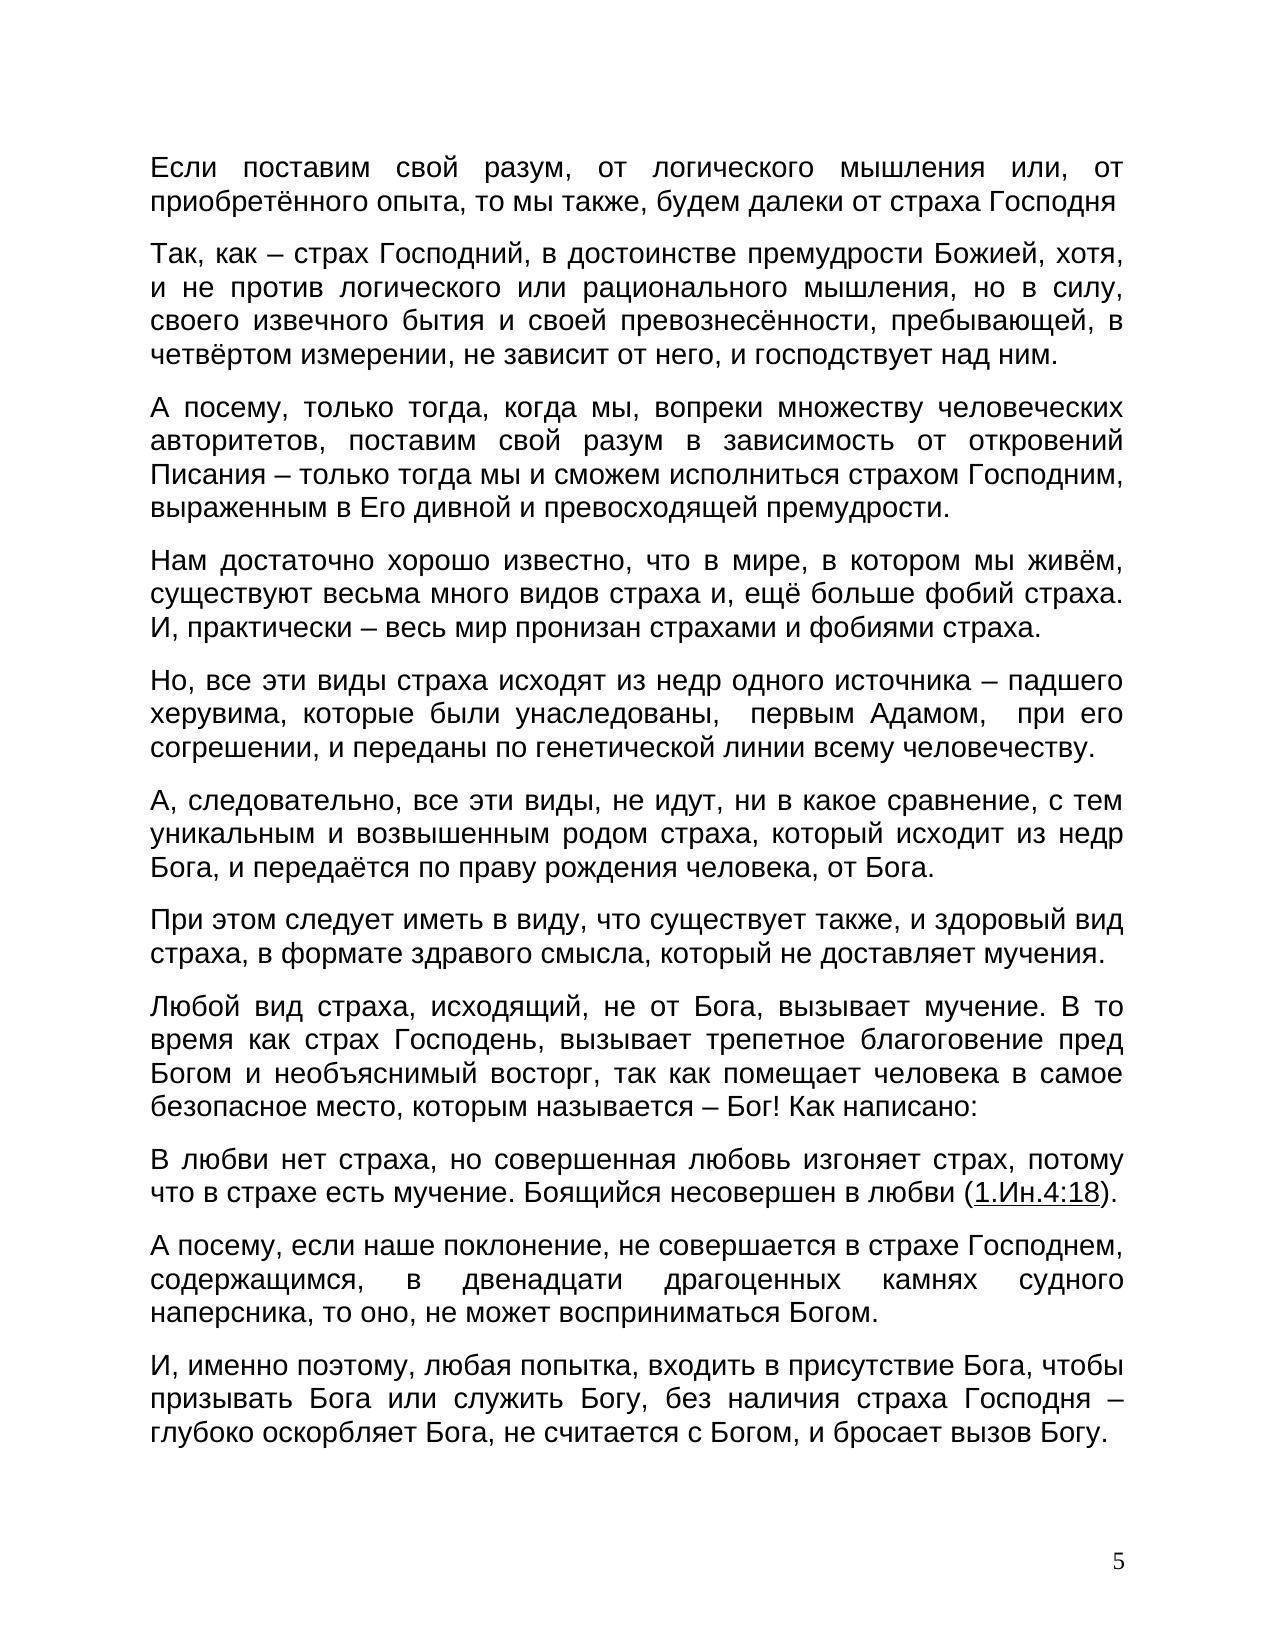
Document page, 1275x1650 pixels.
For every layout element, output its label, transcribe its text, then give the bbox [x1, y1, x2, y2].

text И, именно поэтому, любая попытка, входить в присутствие Бога, чтобы призывать Бога или служить Богу, без наличия страха Господня – глубоко оскорбляет Бога, не считается с Богом, и бросает вызов Богу. [150, 1348, 1125, 1448]
text Так, как – страх Господний, в достоинстве премудрости Божией, хотя, и не против логического или рационального мышления, но в силу, своего извечного бытия и своей превознесённости, пребывающей, в четвёртом измерении, не зависит от него, и господствует над ним. [150, 236, 1125, 370]
text Любой вид страха, исходящий, не от Бога, вызывает мучение. В то время как страх Господень, вызывает трепетное благоговение пред Богом и необъяснимый восторг, так как помещает человека в самое безопасное место, которым называется – Бог! Как написано: [150, 988, 1125, 1123]
text А посему, только тогда, когда мы, вопреки множеству человеческих авторитетов, поставим свой разум в зависимость от откровений Писания – только тогда мы и сможем исполниться страхом Господним, выраженным в Его дивной и превосходящей премудрости. [150, 389, 1125, 524]
text Если поставим свой разум, от логического мышления или, от приобретённого опыта, то мы также, будем далеки от страха Господня [150, 150, 1125, 217]
text При этом следует иметь в виду, что существует также, и здоровый вид страха, в формате здравого смысла, который не доставляет мучения. [150, 902, 1125, 969]
text Нам достаточно хорошо известно, что в мире, в котором мы живём, существуют весьма много видов страха и, ещё больше фобий страха. И, практически – весь мир пронизан страхами и фобиями страха. [150, 543, 1125, 643]
text А, следовательно, все эти виды, не идут, ни в какое сравнение, с тем уникальным и возвышенным родом страха, который исходит из недр Бога, и передаётся по праву рождения человека, от Бога. [150, 782, 1125, 883]
text В любви нет страха, но совершенная любовь изгоняет страх, потому что в страхе есть мучение. Боящийся несовершен в любви (1.Ин.4:18). [150, 1142, 1125, 1209]
text А посему, если наше поклонение, не совершается в страхе Господнем, содержащимся, в двенадцати драгоценных камнях судного наперсника, то оно, не может восприниматься Богом. [150, 1228, 1125, 1329]
text Но, все эти виды страха исходят из недр одного источника – падшего херувима, которые были унаследованы, первым Адамом, при его согрешении, и переданы по генетической линии всему человечеству. [150, 663, 1125, 763]
